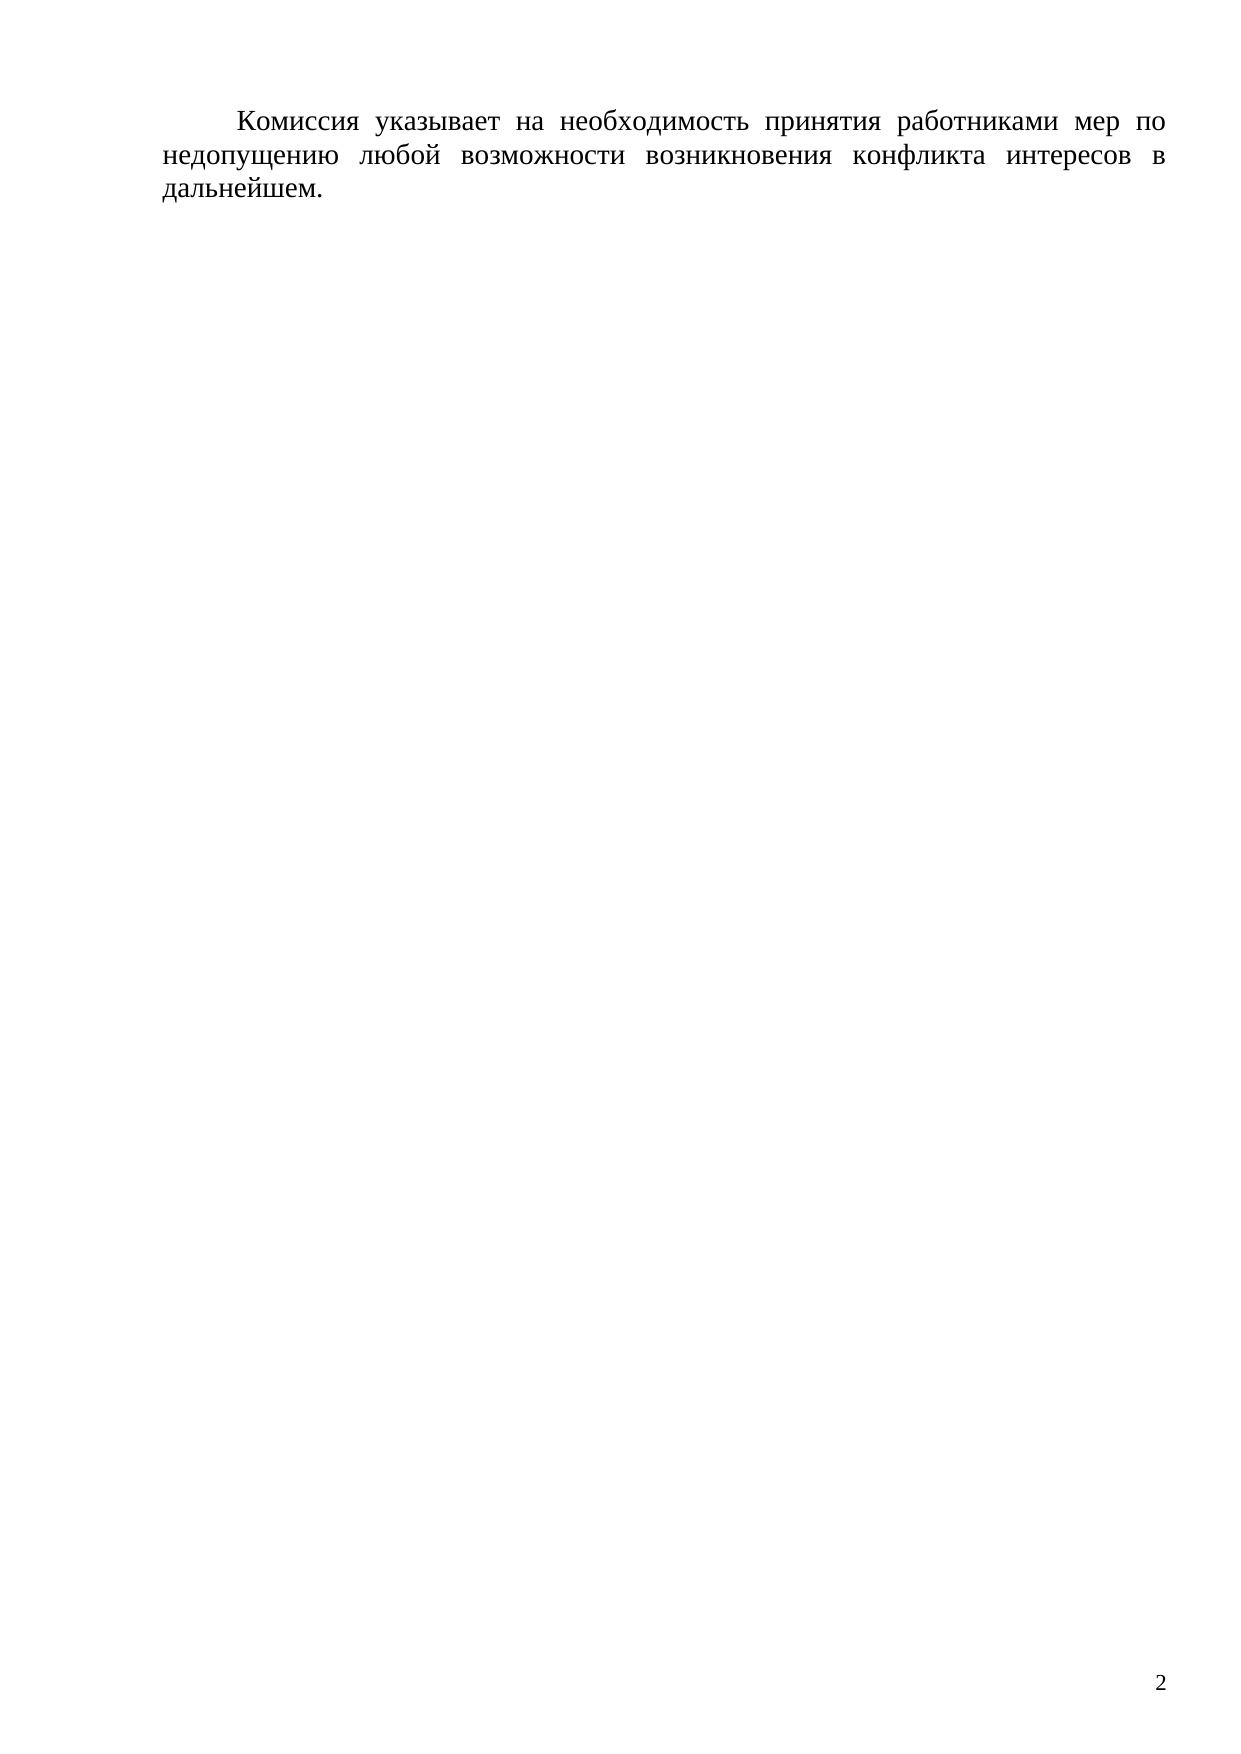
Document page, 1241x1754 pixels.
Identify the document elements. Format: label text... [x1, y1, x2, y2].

text Комиссия указывает на необходимость принятия работниками мер по недопущению любой возможности возникновения конфликта интересов в дальнейшем. [162, 103, 1167, 204]
